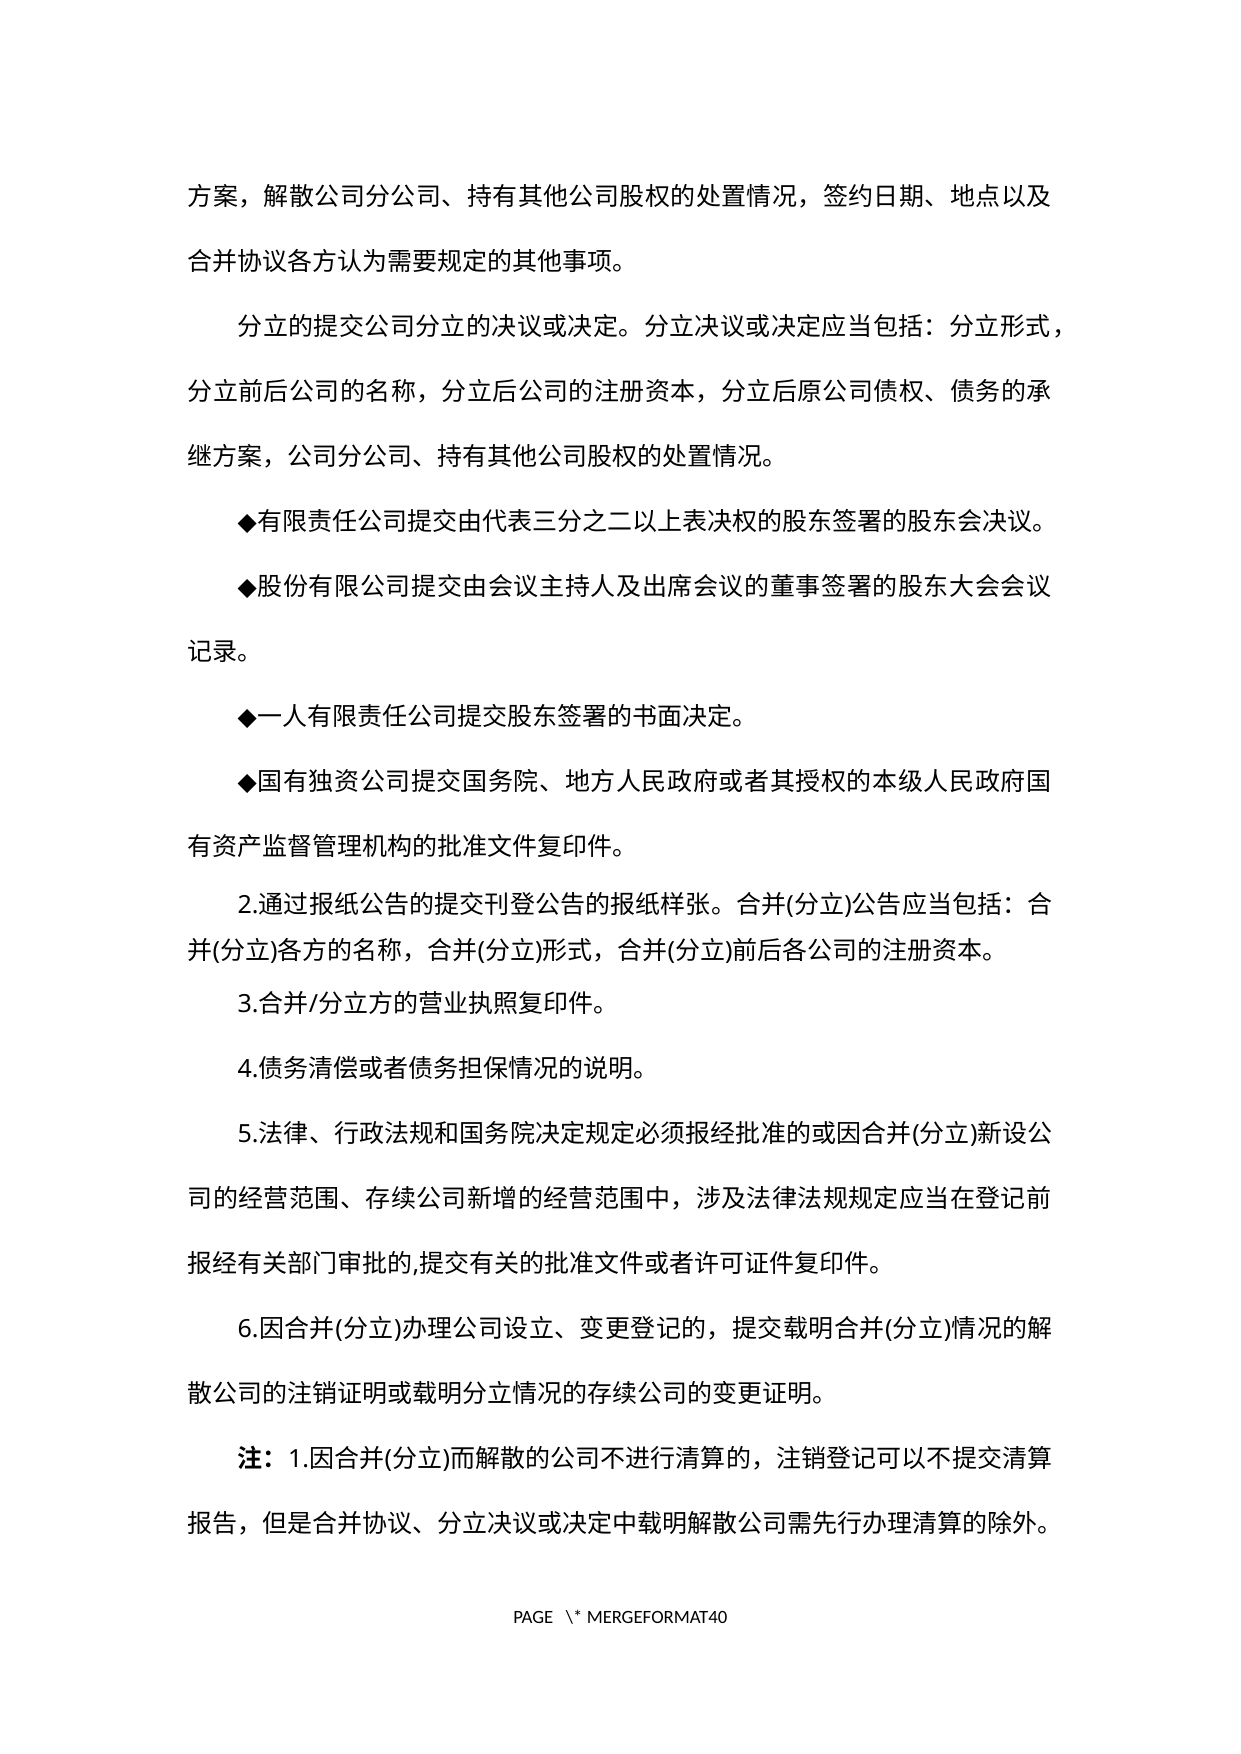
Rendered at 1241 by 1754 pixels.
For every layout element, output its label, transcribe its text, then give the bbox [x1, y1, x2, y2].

text ◆国有独资公司提交国务院、地方人民政府或者其授权的本级人民政府国有资产监督管理机构的批准文件复印件。 [187, 747, 1053, 877]
text ◆一人有限责任公司提交股东签署的书面决定。 [187, 682, 1053, 747]
text ◆有限责任公司提交由代表三分之二以上表决权的股东签署的股东会决议。 [187, 487, 1053, 552]
text 注：1.因合并(分立)而解散的公司不进行清算的，注销登记可以不提交清算报告，但是合并协议、分立决议或决定中载明解散公司需先行办理清算的除外。 [187, 1424, 1053, 1554]
text 6.因合并(分立)办理公司设立、变更登记的，提交载明合并(分立)情况的解散公司的注销证明或载明分立情况的存续公司的变更证明。 [187, 1294, 1053, 1424]
text 5.法律、行政法规和国务院决定规定必须报经批准的或因合并(分立)新设公司的经营范围、存续公司新增的经营范围中，涉及法律法规规定应当在登记前报经有关部门审批的,提交有关的批准文件或者许可证件复印件。 [187, 1099, 1053, 1294]
text 2.通过报纸公告的提交刊登公告的报纸样张。合并(分立)公告应当包括：合并(分立)各方的名称，合并(分立)形式，合并(分立)前后各公司的注册资本。 [187, 877, 1053, 969]
text 3.合并/分立方的营业执照复印件。 [187, 969, 1053, 1034]
text 分立的提交公司分立的决议或决定。分立决议或决定应当包括：分立形式，分立前后公司的名称，分立后公司的注册资本，分立后原公司债权、债务的承继方案，公司分公司、持有其他公司股权的处置情况。 [187, 292, 1053, 487]
text ◆股份有限公司提交由会议主持人及出席会议的董事签署的股东大会会议记录。 [187, 552, 1053, 682]
text 4.债务清偿或者债务担保情况的说明。 [187, 1034, 1053, 1099]
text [187, 162, 1053, 292]
